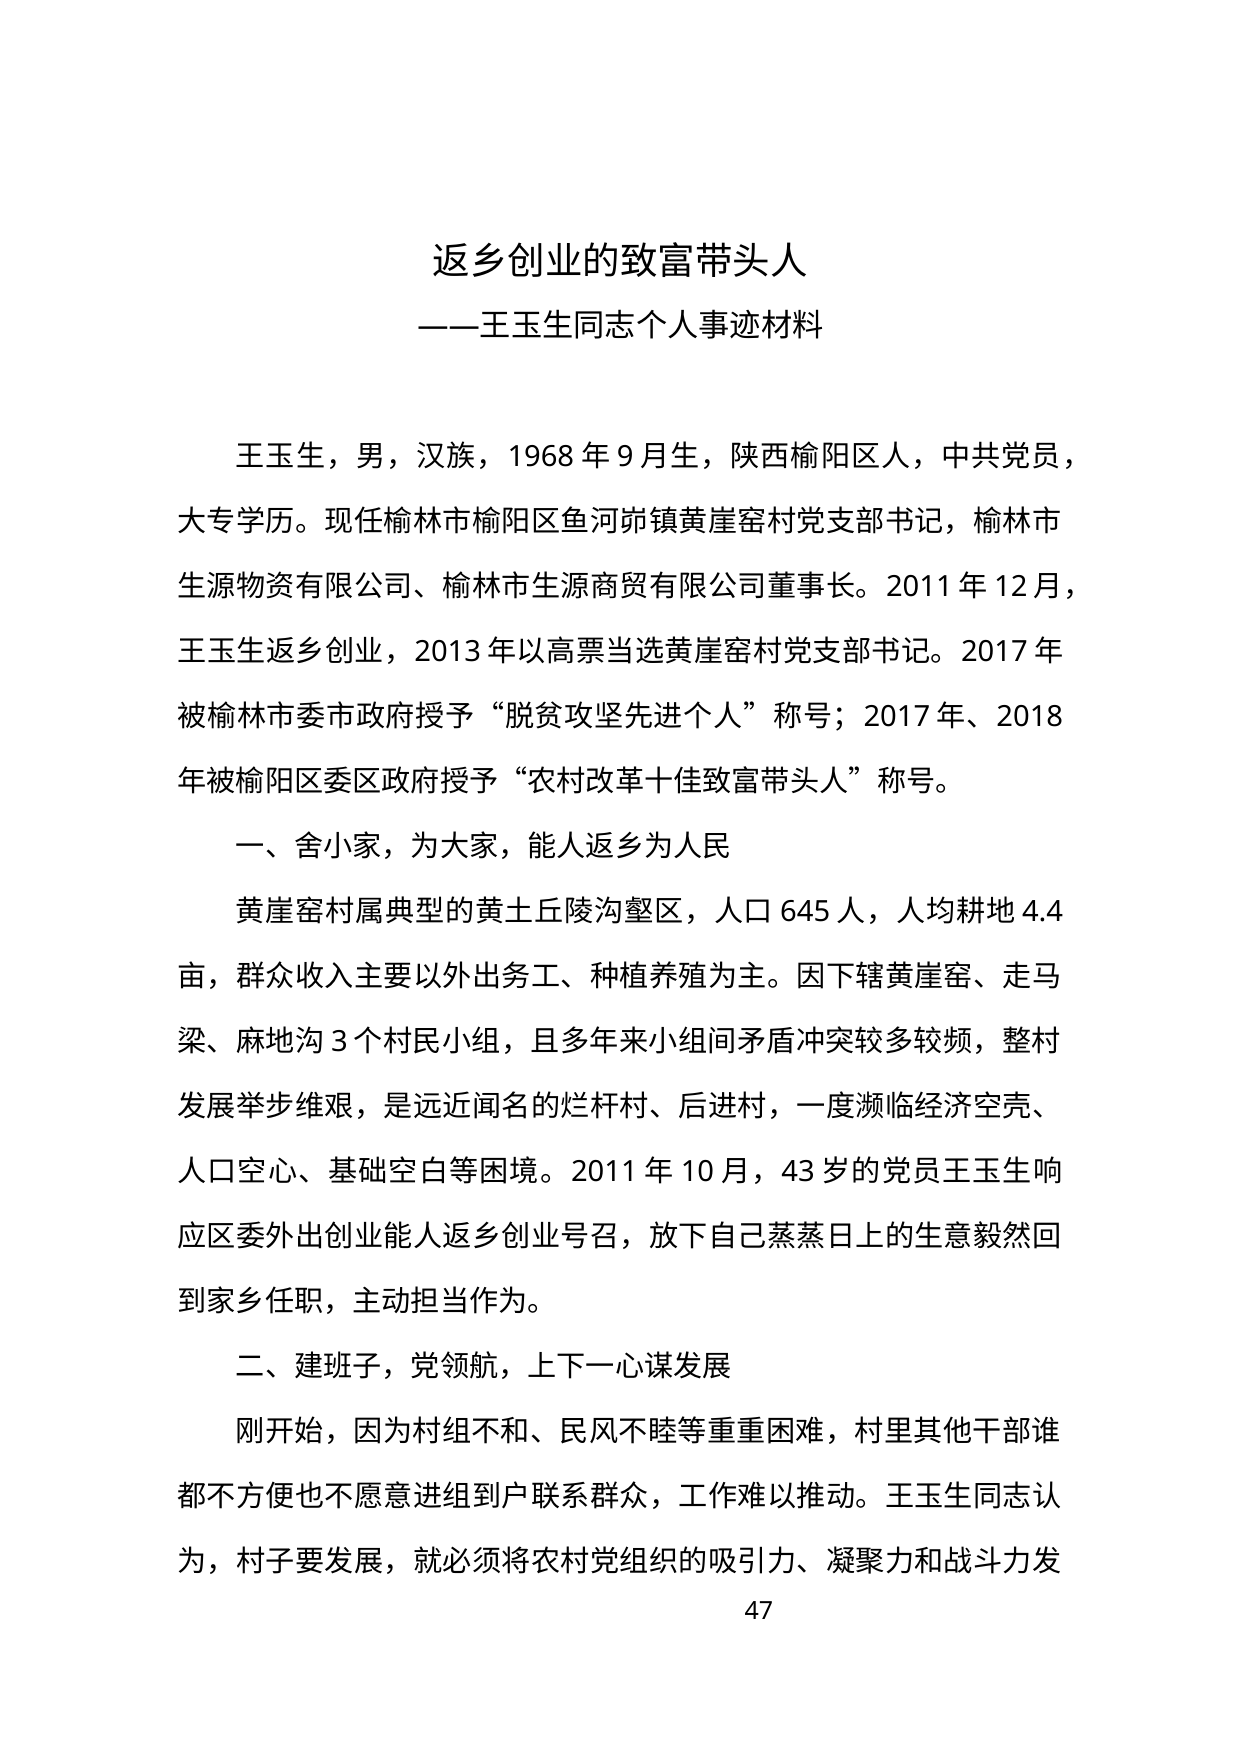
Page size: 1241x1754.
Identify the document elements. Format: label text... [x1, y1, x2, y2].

text 黄崖窑村属典型的黄土丘陵沟壑区，人口645人，人均耕地4.4亩，群众收入主要以外出务工、种植养殖为主。因下辖黄崖窑、走马梁、麻地沟3个村民小组，且多年来小组间矛盾冲突较多较频，整村发展举步维艰，是远近闻名的烂杆村、后进村，一度濒临经济空壳、人口空心、基础空白等困境。2011年10月，43岁的党员王玉生响应区委外出创业能人返乡创业号召，放下自己蒸蒸日上的生意毅然回到家乡任职，主动担当作为。 [177, 876, 1063, 1331]
text 返乡创业的致富带头人 [177, 226, 1063, 291]
text 王玉生，男，汉族，1968年9月生，陕西榆阳区人，中共党员，大专学历。现任榆林市榆阳区鱼河峁镇黄崖窑村党支部书记，榆林市生源物资有限公司、榆林市生源商贸有限公司董事长。2011年12月，王玉生返乡创业，2013年以高票当选黄崖窑村党支部书记。2017年被榆林市委市政府授予“脱贫攻坚先进个人”称号；2017年、2018年被榆阳区委区政府授予“农村改革十佳致富带头人”称号。 [177, 421, 1063, 811]
text 二、建班子，党领航，上下一心谋发展 [177, 1331, 1063, 1396]
text ——王玉生同志个人事迹材料 [177, 291, 1063, 356]
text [177, 1396, 1063, 1591]
text 一、舍小家，为大家，能人返乡为人民 [177, 811, 1063, 876]
